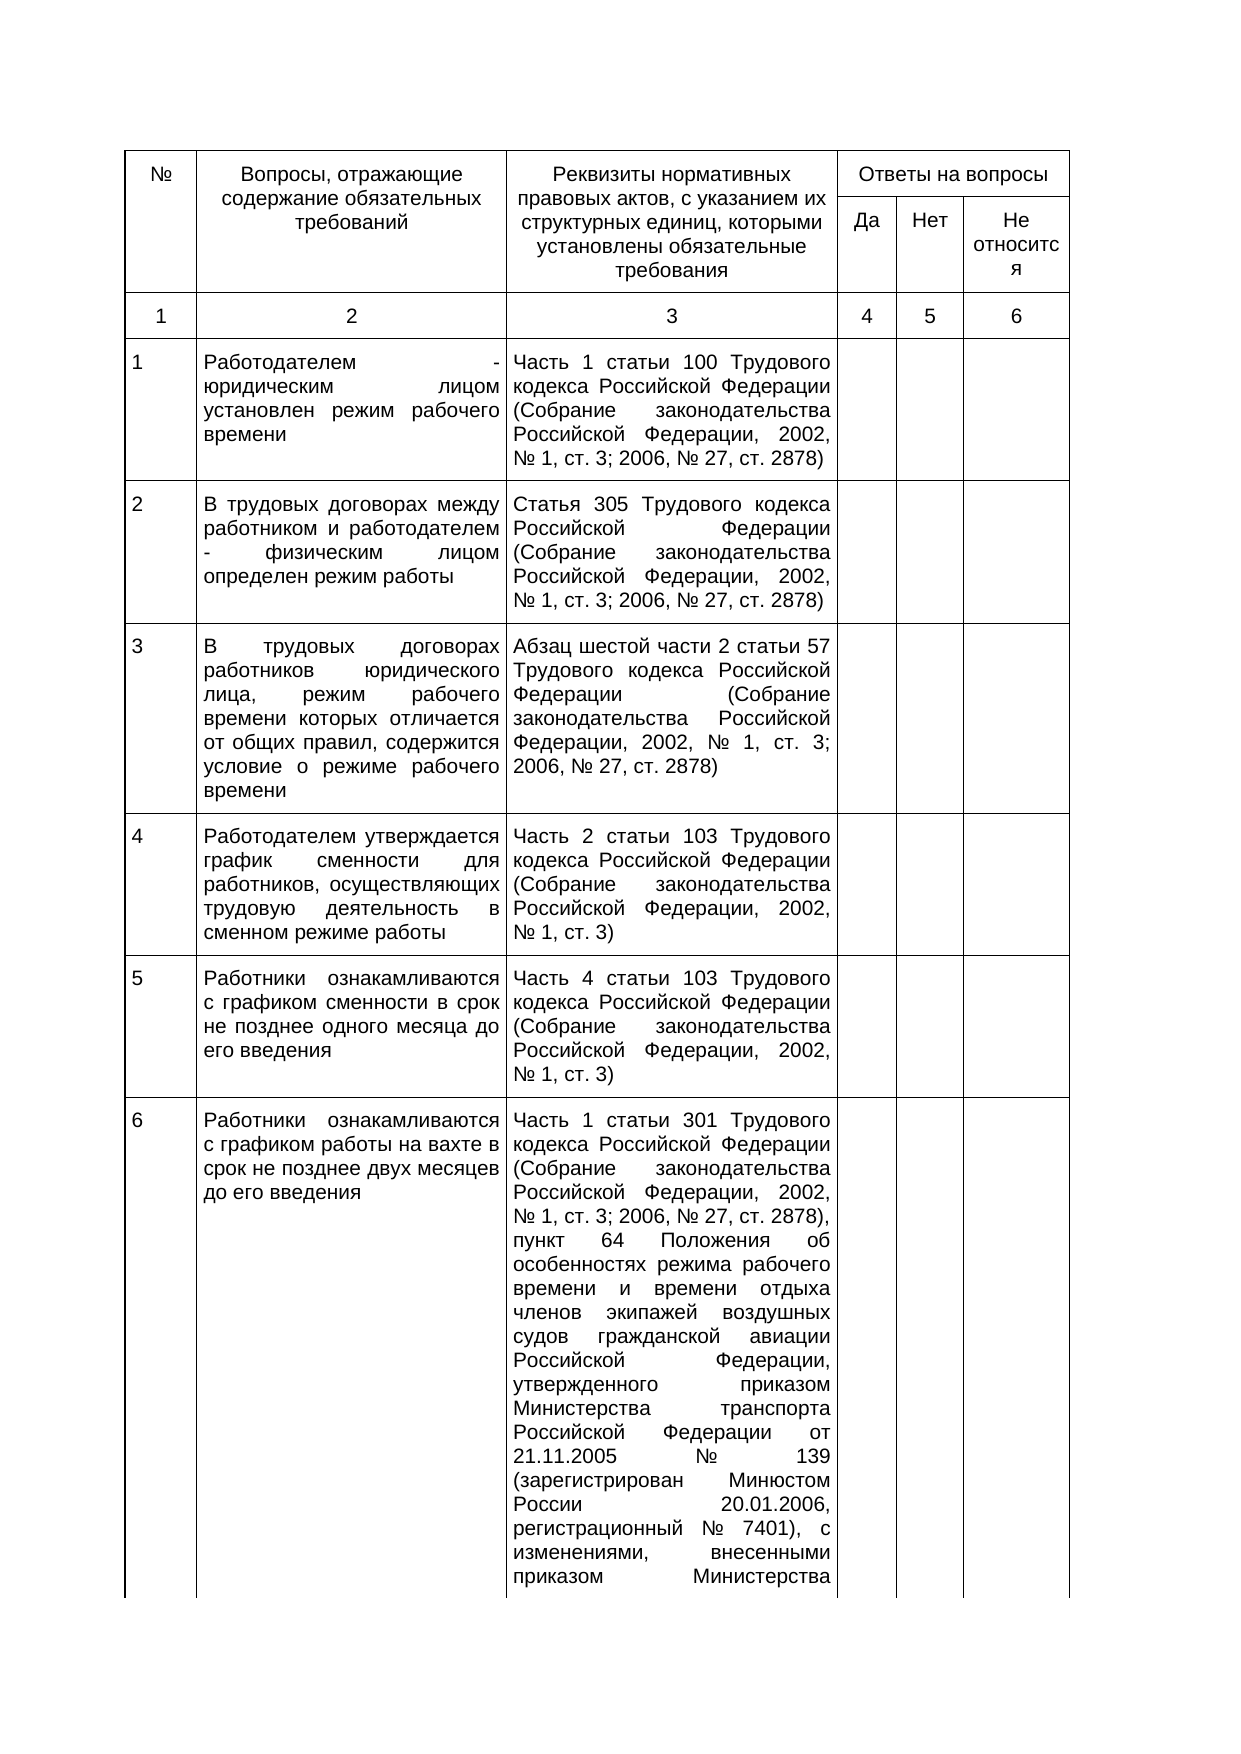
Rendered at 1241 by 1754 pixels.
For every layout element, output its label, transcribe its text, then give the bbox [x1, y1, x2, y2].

table_header № [126, 151, 196, 292]
table_cell 2 [197, 293, 506, 338]
table_cell [838, 814, 896, 954]
table_cell [964, 339, 1069, 480]
table_cell 5 [126, 956, 196, 1097]
table_cell 4 [838, 293, 896, 338]
table_cell 6 [964, 293, 1069, 338]
table_header Ответы на вопросы [838, 151, 1069, 196]
table_cell 4 [126, 814, 196, 954]
table_cell [964, 814, 1069, 954]
table_cell Работники ознакамливаются с графиком сменности в срок не позднее одного месяца до его введения [197, 956, 506, 1097]
table_cell [897, 1098, 963, 1598]
table_cell Часть 2 статьи 103 Трудового кодекса Российской Федерации (Собрание законодательства Российской Федерации, 2002, № 1, ст. 3) [507, 814, 837, 954]
table_cell В трудовых договорах между работником и работодателем - физическим лицом определен режим работы [197, 481, 506, 622]
table_cell [838, 624, 896, 812]
table_cell Работодателем утверждается график сменности для работников, осуществляющих трудовую деятельность в сменном режиме работы [197, 814, 506, 954]
table_cell Часть 1 статьи 100 Трудового кодекса Российской Федерации (Собрание законодательства Российской Федерации, 2002, № 1, ст. 3; 2006, № 27, ст. 2878) [507, 339, 837, 480]
table_cell 5 [897, 293, 963, 338]
table_cell [897, 956, 963, 1097]
table_cell [897, 624, 963, 812]
table_cell Не относится [964, 197, 1069, 292]
table_cell Да [838, 197, 896, 292]
table_cell [964, 1098, 1069, 1598]
table_cell [964, 481, 1069, 622]
table_cell [838, 481, 896, 622]
table_cell [964, 624, 1069, 812]
table_cell 3 [507, 293, 837, 338]
table_cell [897, 814, 963, 954]
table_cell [507, 1098, 837, 1598]
table_header Вопросы, отражающие содержание обязательных требований [197, 151, 506, 292]
table_cell Нет [897, 197, 963, 292]
table_cell [838, 1098, 896, 1598]
table_cell Статья 305 Трудового кодекса Российской Федерации (Собрание законодательства Российской Федерации, 2002, № 1, ст. 3; 2006, № 27, ст. 2878) [507, 481, 837, 622]
table_cell 6 [126, 1098, 196, 1598]
table_cell В трудовых договорах работников юридического лица, режим рабочего времени которых отличается от общих правил, содержится условие о режиме рабочего времени [197, 624, 506, 812]
table_cell Работодателем - юридическим лицом установлен режим рабочего времени [197, 339, 506, 480]
table_cell [897, 481, 963, 622]
table_cell [964, 956, 1069, 1097]
table_cell 3 [126, 624, 196, 812]
table_header Реквизиты нормативных правовых актов, с указанием их структурных единиц, которыми установлены обязательные требования [507, 151, 837, 292]
table_cell 2 [126, 481, 196, 622]
table_cell Абзац шестой части 2 статьи 57 Трудового кодекса Российской Федерации (Собрание законодательства Российской Федерации, 2002, № 1, ст. 3; 2006, № 27, ст. 2878) [507, 624, 837, 812]
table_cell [197, 1098, 506, 1598]
table_cell [897, 339, 963, 480]
table_cell [838, 339, 896, 480]
table_cell [838, 956, 896, 1097]
table_cell 1 [126, 339, 196, 480]
table_cell 1 [126, 293, 196, 338]
table_cell Часть 4 статьи 103 Трудового кодекса Российской Федерации (Собрание законодательства Российской Федерации, 2002, № 1, ст. 3) [507, 956, 837, 1097]
